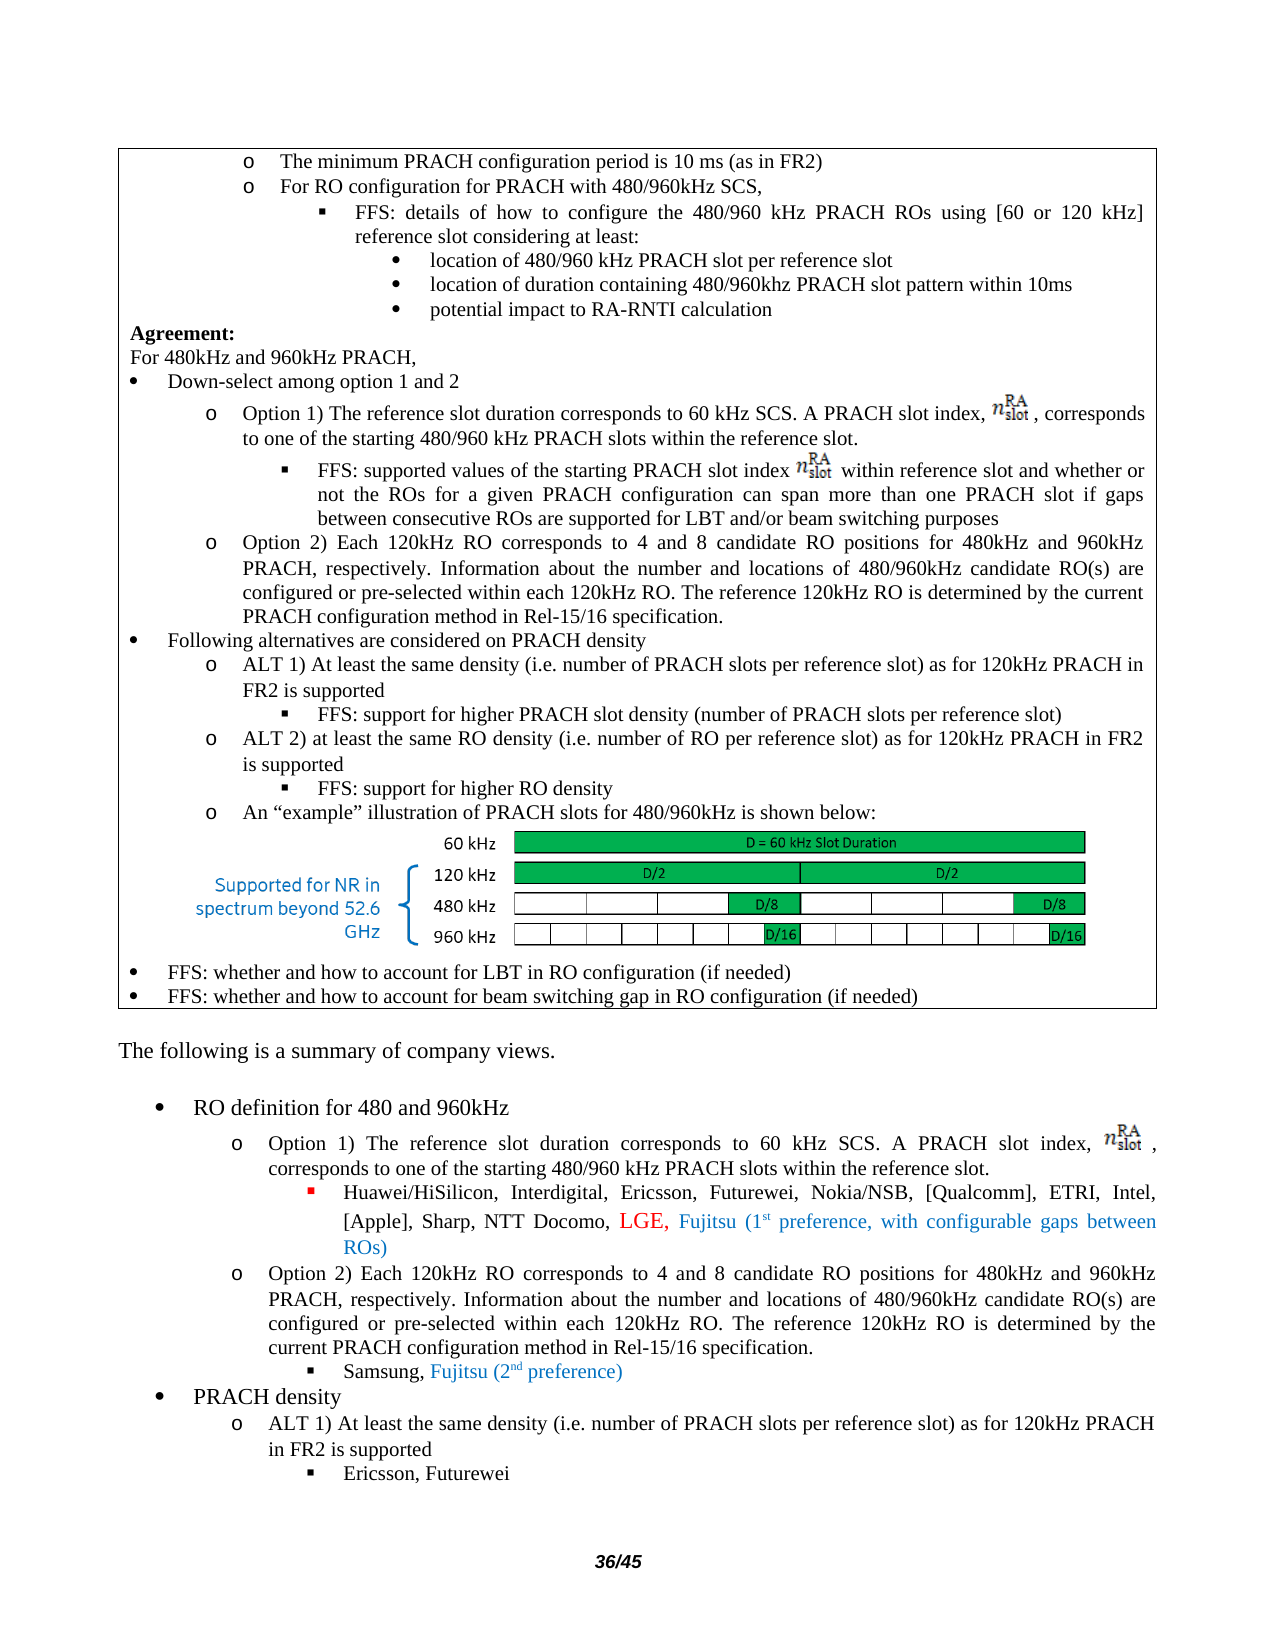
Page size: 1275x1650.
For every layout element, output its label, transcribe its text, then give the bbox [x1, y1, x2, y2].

text The following is a summary of company views. [118, 1037, 1157, 1064]
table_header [119, 149, 1156, 1008]
picture [183, 825, 1092, 960]
list Ericsson, Futurewei [306, 1461, 1157, 1485]
list Option 2) Each 120kHz RO corresponds to 4 and 8 candidate RO positions for 480kHz and 960kHz PRACH, respectively. Information about the number and locations of 480/960kHz candidate RO(s) are configured or pre-selected within each 120kHz RO. The reference 120kHz RO is determined by the current PRACH configuration method in Rel-15/16 specification. [231, 1261, 1157, 1359]
picture [992, 392, 1028, 420]
list Samsung, Fujitsu (2nd preference) [306, 1359, 1157, 1383]
list RO definition for 480 and 960kHz [156, 1094, 1157, 1121]
list Option 1) The reference slot duration corresponds to 60 kHz SCS. A PRACH slot index, , corresponds to one of the starting 480/960 kHz PRACH slots within the reference slot. [231, 1123, 1157, 1180]
list ALT 1) At least the same density (i.e. number of PRACH slots per reference slot) as for 120kHz PRACH in FR2 is supported [231, 1411, 1157, 1461]
picture [796, 450, 836, 478]
list Huawei/HiSilicon, Interdigital, Ericsson, Futurewei, Nokia/NSB, [Qualcomm], ETRI, Intel, [Apple], Sharp, NTT Docomo, LGE, Fujitsu (1st preference, with configurable gaps between ROs) [306, 1180, 1157, 1259]
list PRACH density [156, 1383, 1157, 1409]
picture [1104, 1122, 1141, 1150]
